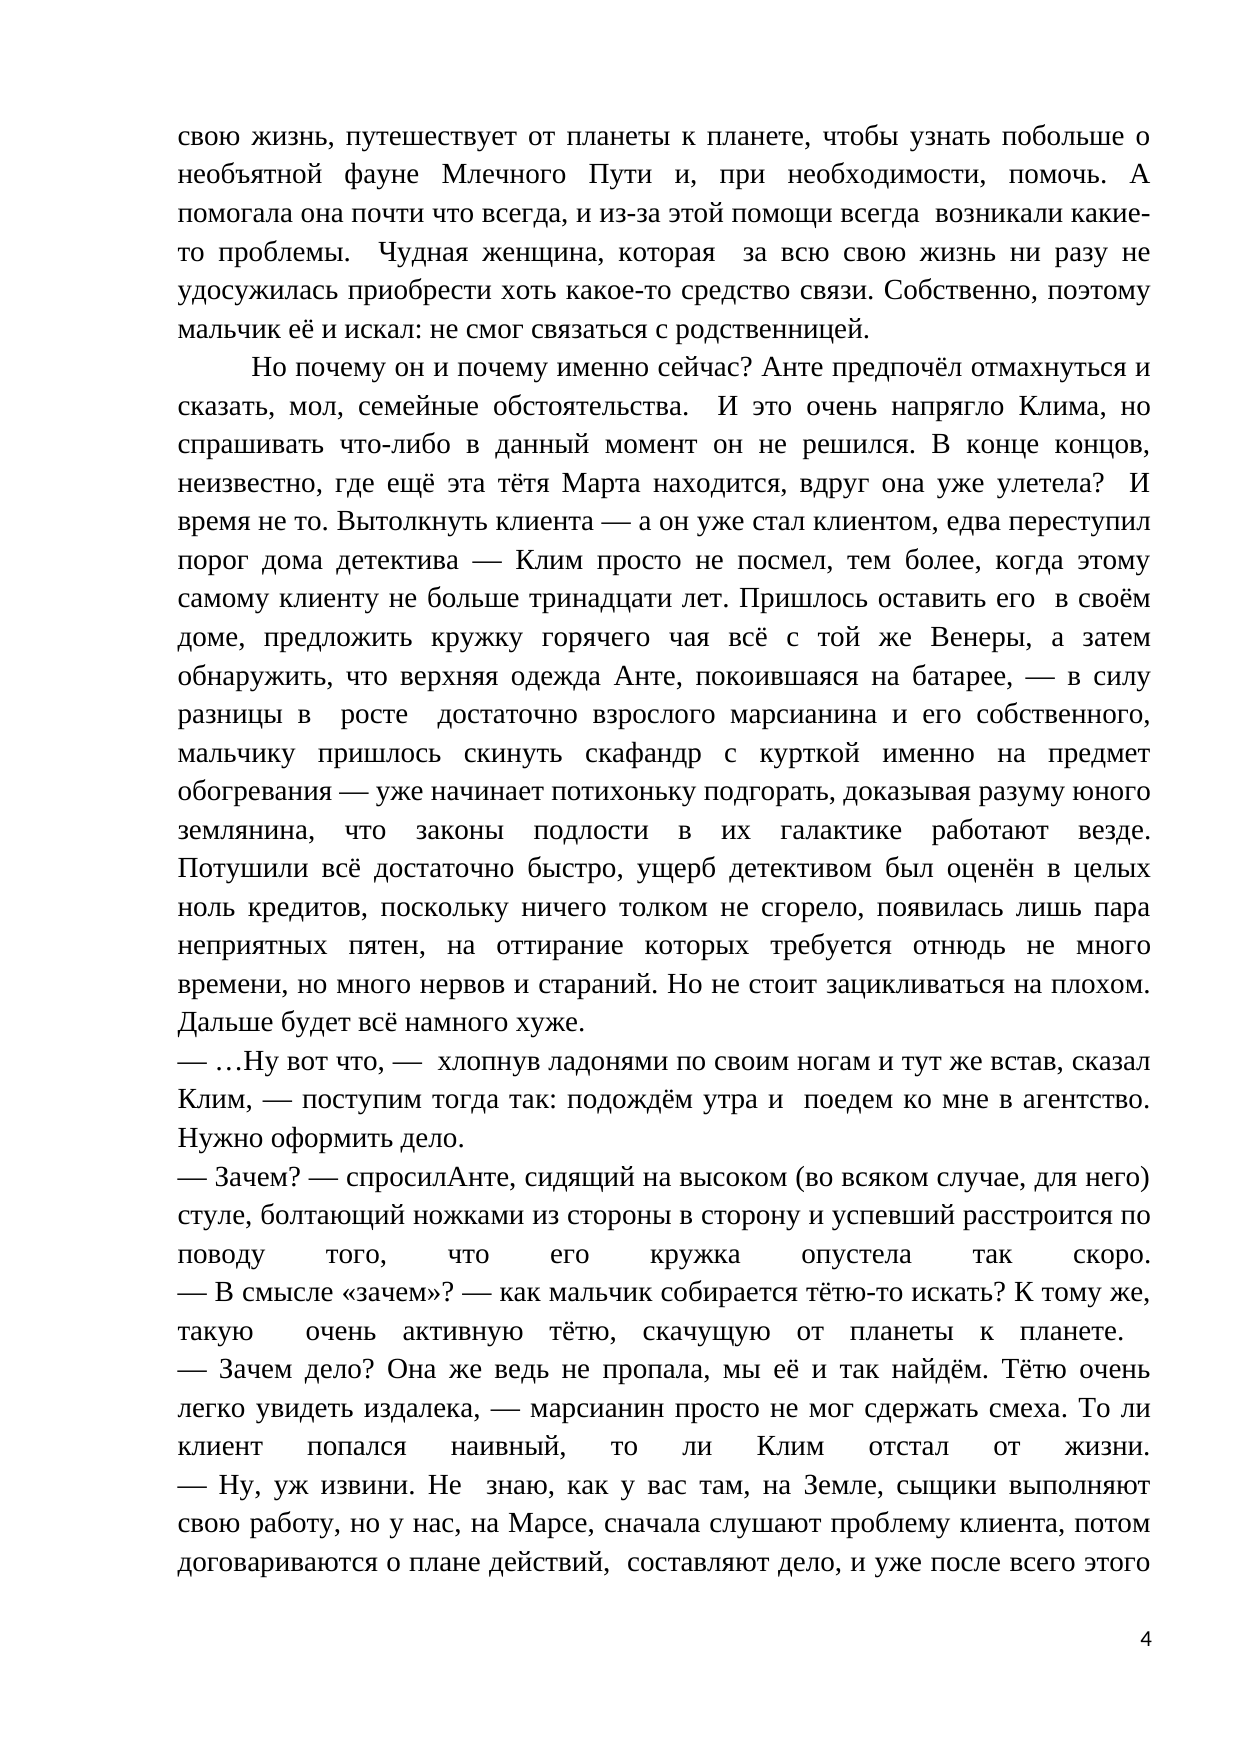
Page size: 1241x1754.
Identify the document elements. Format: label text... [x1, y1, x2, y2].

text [177, 118, 1152, 344]
text — …Ну вот что, — хлопнув ладонями по своим ногам и тут же встав, сказал Клим, — поступим тогда так: подождём утра и поедем ко мне в агентство. Нужно оформить дело. [177, 1043, 1152, 1154]
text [177, 1159, 1152, 1578]
text Но почему он и почему именно сейчас? Анте предпочёл отмахнуться и сказать, мол, семейные обстоятельства. И это очень напрягло Клима, но спрашивать что-либо в данный момент он не решился. В конце концов, неизвестно, где ещё эта тётя Марта находится, вдруг она уже улетела? И время не то. Вытолкнуть клиента — а он уже стал клиентом, едва переступил порог дома детектива — Клим просто не посмел, тем более, когда этому самому клиенту не больше тринадцати лет. Пришлось оставить его в своём доме, предложить кружку горячего чая всё с той же Венеры, а затем обнаружить, что верхняя одежда Анте, покоившаяся на батарее, — в силу разницы в росте достаточно взрослого марсианина и его собственного, мальчику пришлось скинуть скафандр с курткой именно на предмет обогревания — уже начинает потихоньку подгорать, доказывая разуму юного землянина, что законы подлости в их галактике работают везде. Потушили всё достаточно быстро, ущерб детективом был оценён в целых ноль кредитов, поскольку ничего толком не сгорело, появилась лишь пара неприятных пятен, на оттирание которых требуется отнюдь не много времени, но много нервов и стараний. Но не стоит зацикливаться на плохом. Дальше будет всё намного хуже. [177, 349, 1152, 1038]
